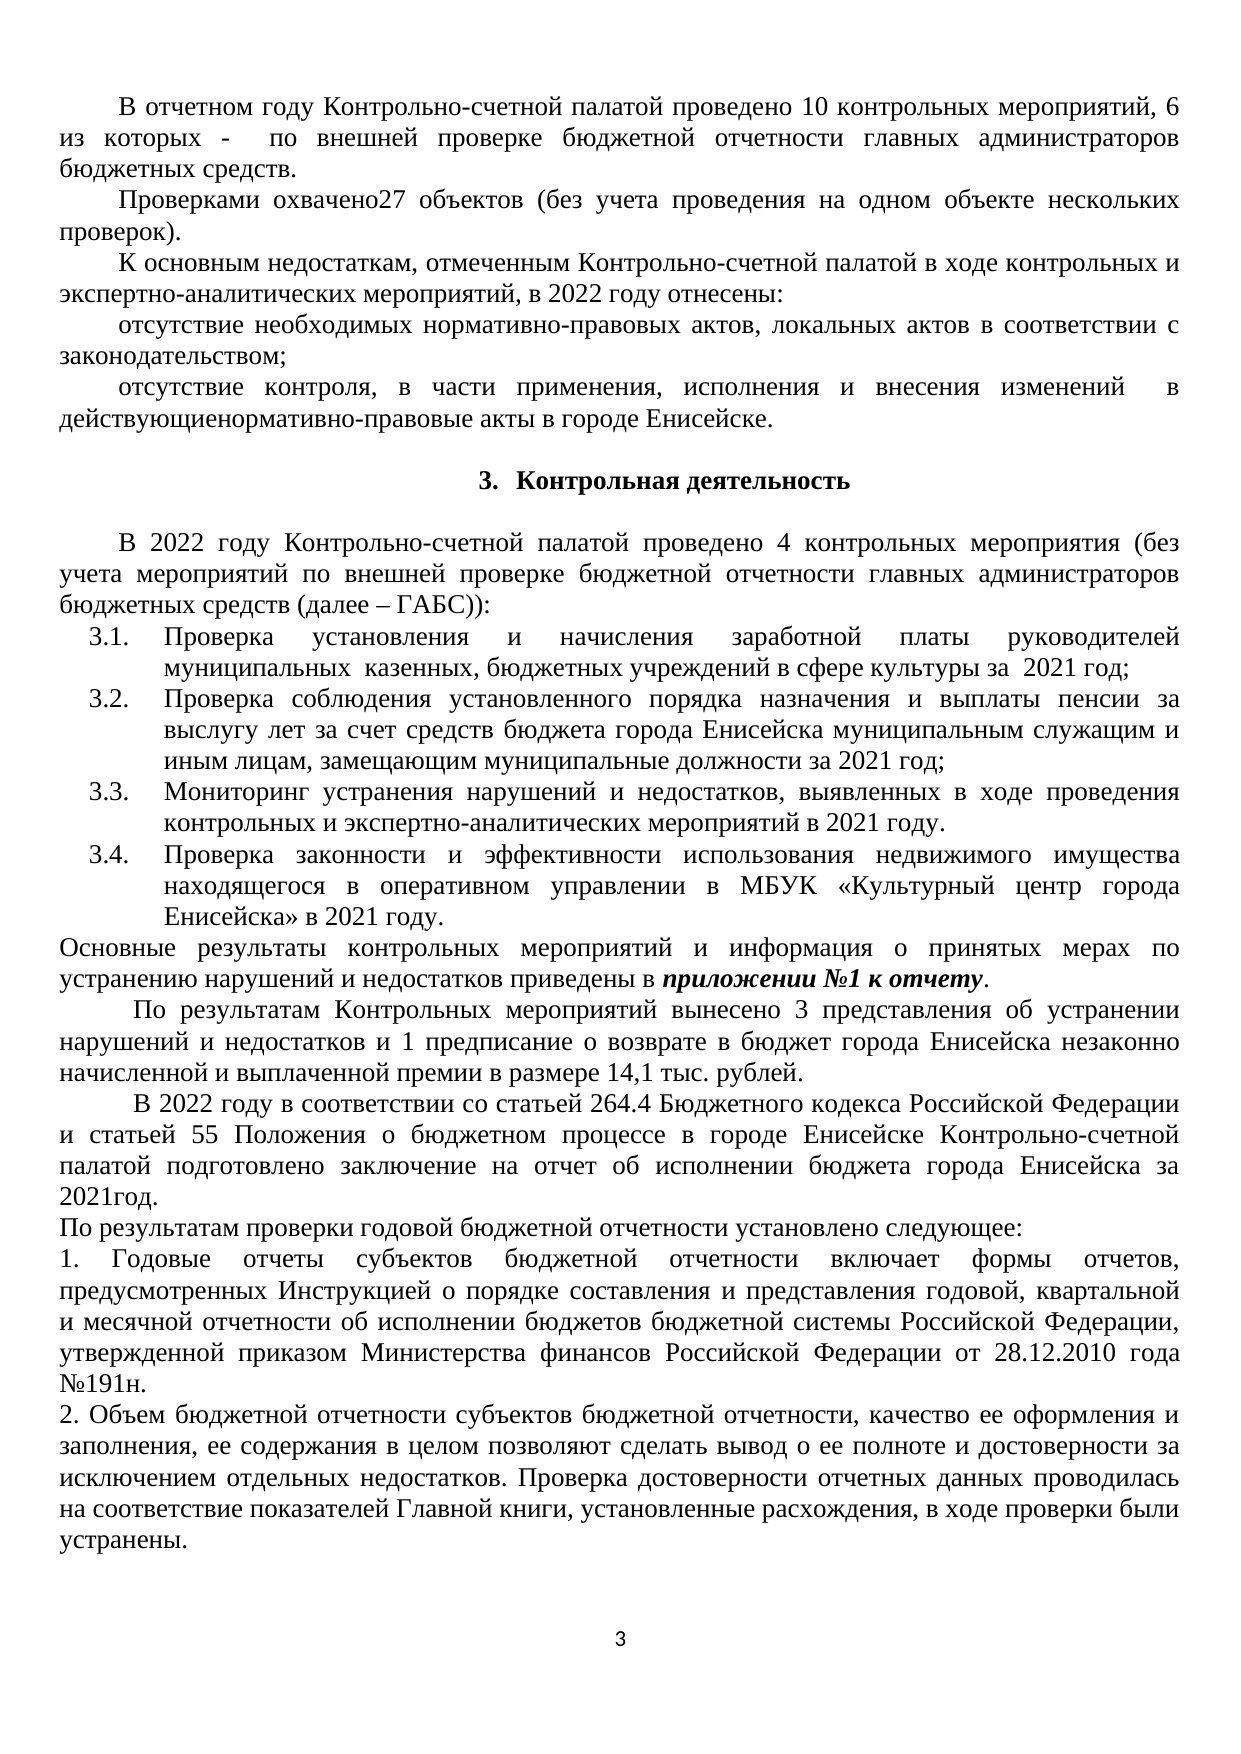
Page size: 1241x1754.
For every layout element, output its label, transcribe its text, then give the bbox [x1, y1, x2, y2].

text К основным недостаткам, отмеченным Контрольно-счетной палатой в ходе контрольных и экспертно-аналитических мероприятий, в 2022 году отнесены: [59, 246, 1181, 308]
list Проверка установления и начисления заработной платы руководителей муниципальных казенных, бюджетных учреждений в сфере культуры за 2021 год; [89, 620, 1181, 682]
text По результатам Контрольных мероприятий вынесено 3 представления об устранении нарушений и недостатков и 1 предписание о возврате в бюджет города Енисейска незаконно начисленной и выплаченной премии в размере 14,1 тыс. рублей. [59, 1023, 1181, 1116]
text По результатам проверки годовой бюджетной отчетности установлено следующее: [59, 1241, 1181, 1272]
list Мониторинг устранения нарушений и недостатков, выявленных в ходе проведения контрольных и экспертно-аналитических мероприятий в 2021 году. [89, 775, 1181, 838]
list Контрольная деятельность [148, 464, 1181, 495]
text 2. Объем бюджетной отчетности субъектов бюджетной отчетности, качество ее оформления и заполнения, ее содержания в целом позволяют сделать вывод о ее полноте и достоверности за исключением отдельных недостатков. Проверка достоверности отчетных данных проводилась на соответствие показателей Главной книги, установленные расхождения, в ходе проверки были устранены. [59, 1427, 1181, 1583]
text Проверками охвачено27 объектов (без учета проведения на одном объекте нескольких проверок). [59, 184, 1181, 246]
text отсутствие контроля, в части применения, исполнения и внесения изменений в действующиенормативно-правовые акты в городе Енисейске. [59, 371, 1181, 433]
text Основные результаты контрольных мероприятий и информация о принятых мерах по устранению нарушений и недостатков приведены в приложении №1 к отчету. [59, 960, 1181, 1023]
text В 2022 году Контрольно-счетной палатой проведено 4 контрольных мероприятия (без учета мероприятий по внешней проверке бюджетной отчетности главных администраторов бюджетных средств (далее – ГАБС)): [59, 526, 1181, 620]
list Проверка соблюдения установленного порядка назначения и выплаты пенсии за выслугу лет за счет средств бюджета города Енисейска муниципальным служащим и иным лицам, замещающим муниципальные должности за 2021 год; [89, 682, 1181, 775]
text отсутствие необходимых нормативно-правовых актов, локальных актов в соответствии с законодательством; [59, 308, 1181, 371]
text 1. Годовые отчеты субъектов бюджетной отчетности включает формы отчетов, предусмотренных Инструкцией о порядке составления и представления годовой, квартальной и месячной отчетности об исполнении бюджетов бюджетной системы Российской Федерации, утвержденной приказом Министерства финансов Российской Федерации от 28.12.2010 года №191н. [59, 1272, 1181, 1427]
text В отчетном году Контрольно-счетной палатой проведено 10 контрольных мероприятий, 6 из которых - по внешней проверке бюджетной отчетности главных администраторов бюджетных средств. [59, 90, 1181, 184]
text В 2022 году в соответствии со статьей 264.4 Бюджетного кодекса Российской Федерации и статьей 55 Положения о бюджетном процессе в городе Енисейске Контрольно-счетной палатой подготовлено заключение на отчет об исполнении бюджета города Енисейска за 2021год. [59, 1116, 1181, 1241]
list Проверка законности и эффективности использования недвижимого имущества находящегося в оперативном управлении в МБУК «Культурный центр города Енисейска» в 2021 году. [89, 867, 1181, 960]
